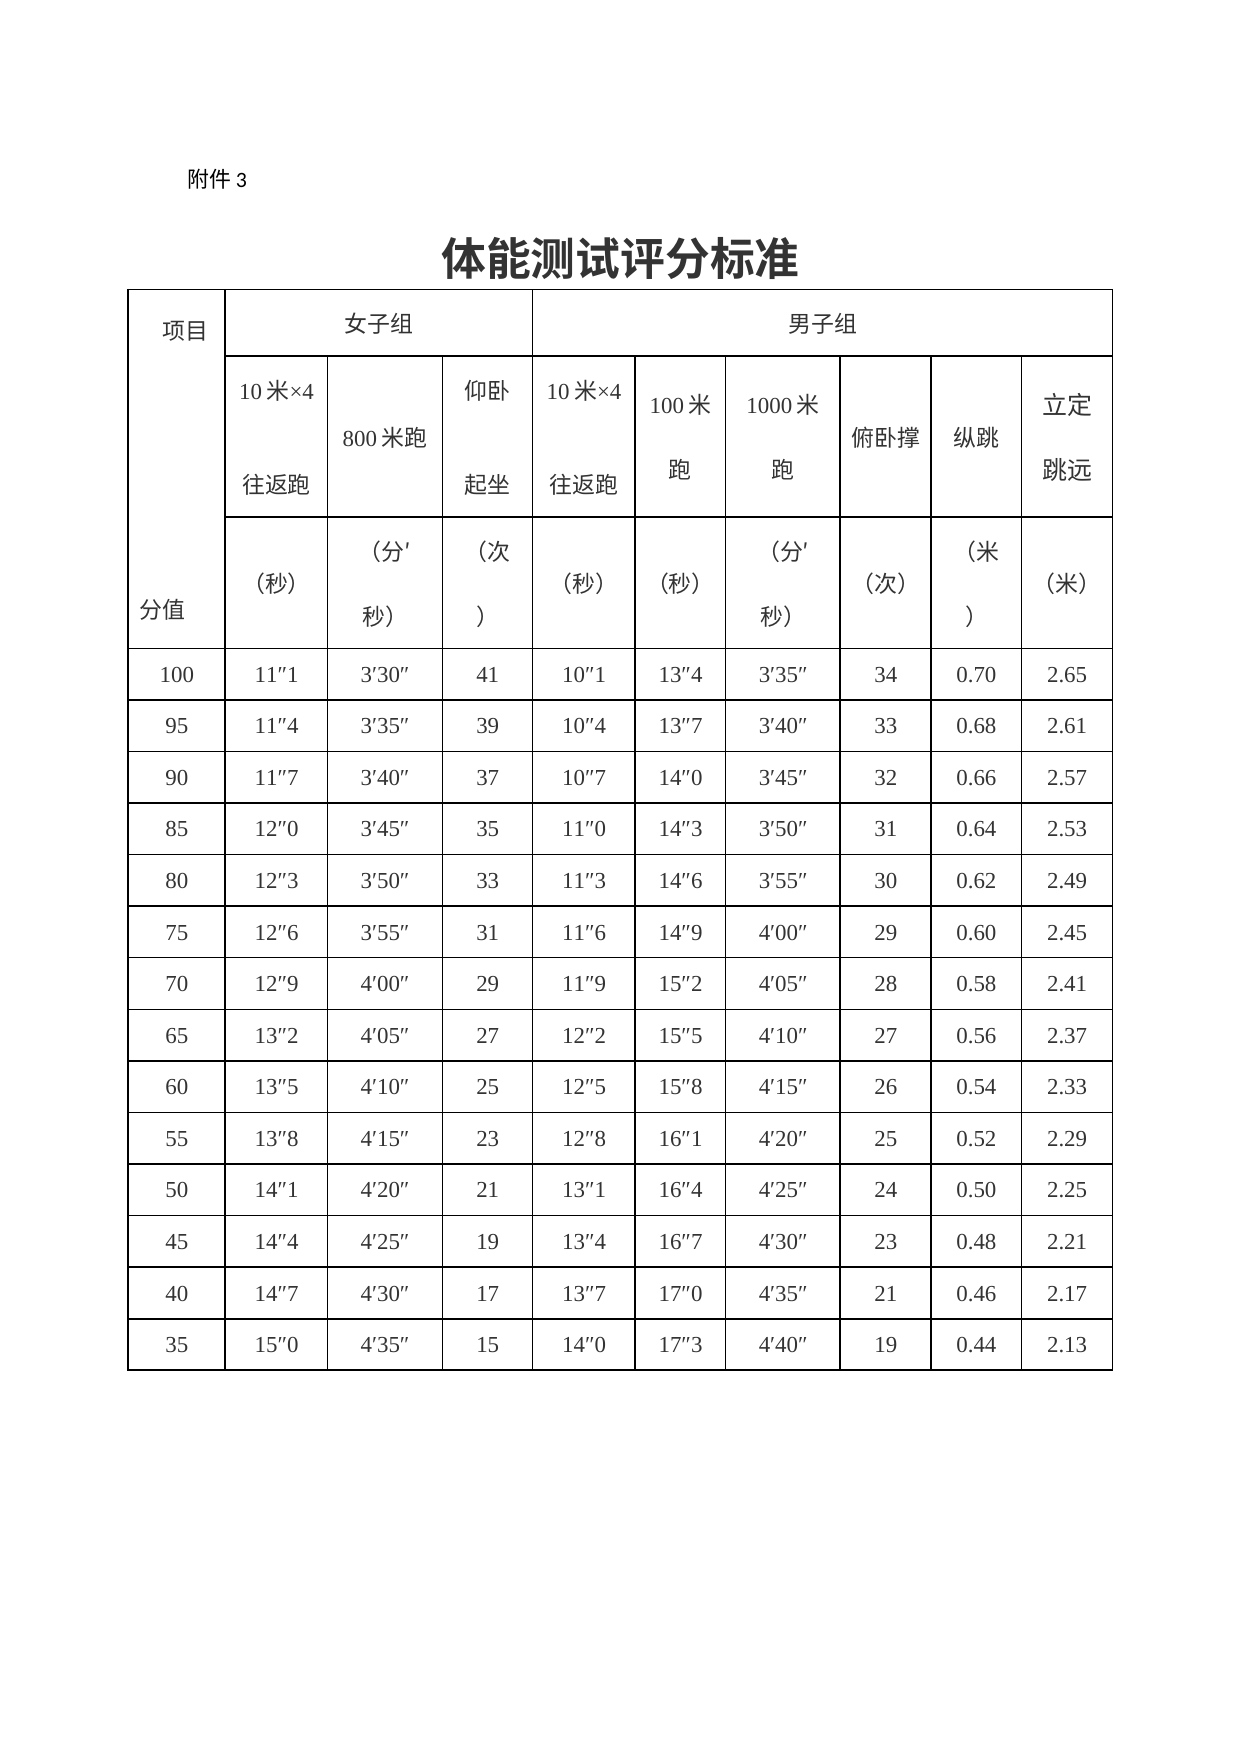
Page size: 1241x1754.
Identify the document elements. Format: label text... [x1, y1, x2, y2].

table_cell 10″4 [533, 701, 634, 751]
table_cell 14″4 [226, 1216, 327, 1266]
table_cell 2.29 [1022, 1113, 1112, 1163]
table_cell 35 [129, 1320, 224, 1369]
table_cell 13″7 [636, 701, 725, 751]
table_cell 19 [443, 1216, 532, 1266]
table_cell 25 [841, 1113, 930, 1163]
table_cell 14″0 [636, 752, 725, 802]
table_cell 2.37 [1022, 1010, 1112, 1060]
table_cell 2.45 [1022, 907, 1112, 957]
table_cell 2.53 [1022, 804, 1112, 854]
table_cell 4′35″ [328, 1320, 442, 1369]
table_cell 0.60 [932, 907, 1021, 957]
table_cell 12″8 [533, 1113, 634, 1163]
table_cell 14″1 [226, 1165, 327, 1215]
table_cell 75 [129, 907, 224, 957]
table_cell 12″3 [226, 855, 327, 905]
table_cell 26 [841, 1062, 930, 1112]
table_cell 14″3 [636, 804, 725, 854]
table_cell （秒） [533, 518, 634, 647]
table_cell 15″8 [636, 1062, 725, 1112]
table_cell 12″6 [226, 907, 327, 957]
table_cell 21 [443, 1165, 532, 1215]
table_cell 2.57 [1022, 752, 1112, 802]
table_cell 4′40″ [726, 1320, 839, 1369]
table_cell 15″5 [636, 1010, 725, 1060]
table_cell 2.17 [1022, 1268, 1112, 1318]
table_cell 3′40″ [726, 701, 839, 751]
table_cell 2.13 [1022, 1320, 1112, 1369]
table_cell 2.33 [1022, 1062, 1112, 1112]
table_cell 4′10″ [328, 1062, 442, 1112]
table_cell 21 [841, 1268, 930, 1318]
table_cell （秒） [636, 518, 725, 647]
table_cell 13″4 [533, 1216, 634, 1266]
table_cell 0.70 [932, 649, 1021, 699]
table_cell 17 [443, 1268, 532, 1318]
table_cell 13″4 [636, 649, 725, 699]
table_cell 80 [129, 855, 224, 905]
table_cell 2.41 [1022, 958, 1112, 1008]
table_cell 3′55″ [328, 907, 442, 957]
table_cell 27 [841, 1010, 930, 1060]
table_cell 俯卧撑 [841, 357, 930, 516]
table_cell 0.46 [932, 1268, 1021, 1318]
table_cell （分′秒） [726, 518, 839, 647]
table_cell 27 [443, 1010, 532, 1060]
table_cell 13″8 [226, 1113, 327, 1163]
table_cell 4′20″ [726, 1113, 839, 1163]
table_cell （米） [1022, 518, 1112, 647]
table_cell 16″7 [636, 1216, 725, 1266]
table_cell 4′00″ [328, 958, 442, 1008]
table_cell 11″9 [533, 958, 634, 1008]
table_cell 50 [129, 1165, 224, 1215]
table_cell 12″0 [226, 804, 327, 854]
table_cell 4′30″ [328, 1268, 442, 1318]
table_cell 10″7 [533, 752, 634, 802]
table_cell 2.25 [1022, 1165, 1112, 1215]
table_cell 11″1 [226, 649, 327, 699]
table_cell 11″4 [226, 701, 327, 751]
table_cell 14″9 [636, 907, 725, 957]
table_cell 95 [129, 701, 224, 751]
table_cell 10米×4 往返跑 [533, 357, 634, 516]
table_cell 0.50 [932, 1165, 1021, 1215]
table_cell 30 [841, 855, 930, 905]
table_cell 45 [129, 1216, 224, 1266]
table_cell 13″7 [533, 1268, 634, 1318]
table_cell 12″9 [226, 958, 327, 1008]
table_header 男子组 [533, 290, 1112, 355]
table_cell 11″3 [533, 855, 634, 905]
table_cell 70 [129, 958, 224, 1008]
table_cell 仰卧 起坐 [443, 357, 532, 516]
table_cell 3′35″ [328, 701, 442, 751]
table_cell 14″0 [533, 1320, 634, 1369]
table_cell 4′15″ [726, 1062, 839, 1112]
table_cell 0.58 [932, 958, 1021, 1008]
table_cell 3′45″ [328, 804, 442, 854]
table_cell 34 [841, 649, 930, 699]
table_cell 24 [841, 1165, 930, 1215]
table_cell 14″7 [226, 1268, 327, 1318]
table_cell 16″4 [636, 1165, 725, 1215]
table_cell 33 [443, 855, 532, 905]
table_cell 3′40″ [328, 752, 442, 802]
table_cell 3′50″ [328, 855, 442, 905]
table_cell （分′秒） [328, 518, 442, 647]
table_cell 3′45″ [726, 752, 839, 802]
table_cell 4′25″ [328, 1216, 442, 1266]
table_cell 33 [841, 701, 930, 751]
table_cell 0.66 [932, 752, 1021, 802]
table_cell 0.64 [932, 804, 1021, 854]
table_cell 31 [841, 804, 930, 854]
table_cell 13″5 [226, 1062, 327, 1112]
table_cell 2.49 [1022, 855, 1112, 905]
text 附件3 [187, 162, 1053, 194]
table_cell 100米跑 [636, 357, 725, 516]
table_cell 4′05″ [328, 1010, 442, 1060]
table_cell 40 [129, 1268, 224, 1318]
table_cell 60 [129, 1062, 224, 1112]
table_cell 4′30″ [726, 1216, 839, 1266]
table_cell 17″0 [636, 1268, 725, 1318]
table_cell 1000米跑 [726, 357, 839, 516]
table_cell 0.44 [932, 1320, 1021, 1369]
table_cell 37 [443, 752, 532, 802]
table_cell 4′15″ [328, 1113, 442, 1163]
table_cell 85 [129, 804, 224, 854]
table_cell （次） [841, 518, 930, 647]
table_cell 39 [443, 701, 532, 751]
text 体能测试评分标准 [187, 224, 1053, 289]
table_cell 2.21 [1022, 1216, 1112, 1266]
table_cell 0.52 [932, 1113, 1021, 1163]
table_cell 11″7 [226, 752, 327, 802]
table_cell 14″6 [636, 855, 725, 905]
table_cell 90 [129, 752, 224, 802]
table_cell 29 [841, 907, 930, 957]
table_cell 3′30″ [328, 649, 442, 699]
table_cell 41 [443, 649, 532, 699]
table_cell 4′10″ [726, 1010, 839, 1060]
table_cell 3′50″ [726, 804, 839, 854]
table_cell 19 [841, 1320, 930, 1369]
table_cell 15 [443, 1320, 532, 1369]
table_cell 800米跑 [328, 357, 442, 516]
table_cell 3′55″ [726, 855, 839, 905]
table_cell 4′25″ [726, 1165, 839, 1215]
table_cell 15″2 [636, 958, 725, 1008]
table_cell 0.48 [932, 1216, 1021, 1266]
table_cell 10米×4 往返跑 [226, 357, 327, 516]
table_cell 13″2 [226, 1010, 327, 1060]
table_cell 31 [443, 907, 532, 957]
table_cell 32 [841, 752, 930, 802]
table_cell （米） [932, 518, 1021, 647]
table_cell 3′35″ [726, 649, 839, 699]
table_header 女子组 [226, 290, 532, 355]
table_cell 13″1 [533, 1165, 634, 1215]
table_cell 25 [443, 1062, 532, 1112]
table_cell 23 [841, 1216, 930, 1266]
table_cell 11″6 [533, 907, 634, 957]
table_cell 35 [443, 804, 532, 854]
table_cell 0.54 [932, 1062, 1021, 1112]
table_cell 55 [129, 1113, 224, 1163]
table_cell 纵跳 [932, 357, 1021, 516]
table_cell 12″2 [533, 1010, 634, 1060]
table_cell 4′20″ [328, 1165, 442, 1215]
table_cell 16″1 [636, 1113, 725, 1163]
table_cell 0.62 [932, 855, 1021, 905]
table_cell 11″0 [533, 804, 634, 854]
table_cell 12″5 [533, 1062, 634, 1112]
table_cell 100 [129, 649, 224, 699]
table_cell 2.61 [1022, 701, 1112, 751]
table_header 项目 分值 [129, 290, 224, 647]
table_cell 28 [841, 958, 930, 1008]
table_cell 23 [443, 1113, 532, 1163]
table_cell 15″0 [226, 1320, 327, 1369]
table_cell 0.56 [932, 1010, 1021, 1060]
table_cell 立定跳远 [1022, 357, 1112, 516]
table_cell 4′35″ [726, 1268, 839, 1318]
table_cell 17″3 [636, 1320, 725, 1369]
table_cell 2.65 [1022, 649, 1112, 699]
table_cell （秒） [226, 518, 327, 647]
table_cell 0.68 [932, 701, 1021, 751]
table_cell 65 [129, 1010, 224, 1060]
table_cell 4′05″ [726, 958, 839, 1008]
table_cell 10″1 [533, 649, 634, 699]
table_cell 4′00″ [726, 907, 839, 957]
table_cell 29 [443, 958, 532, 1008]
table_cell （次） [443, 518, 532, 647]
